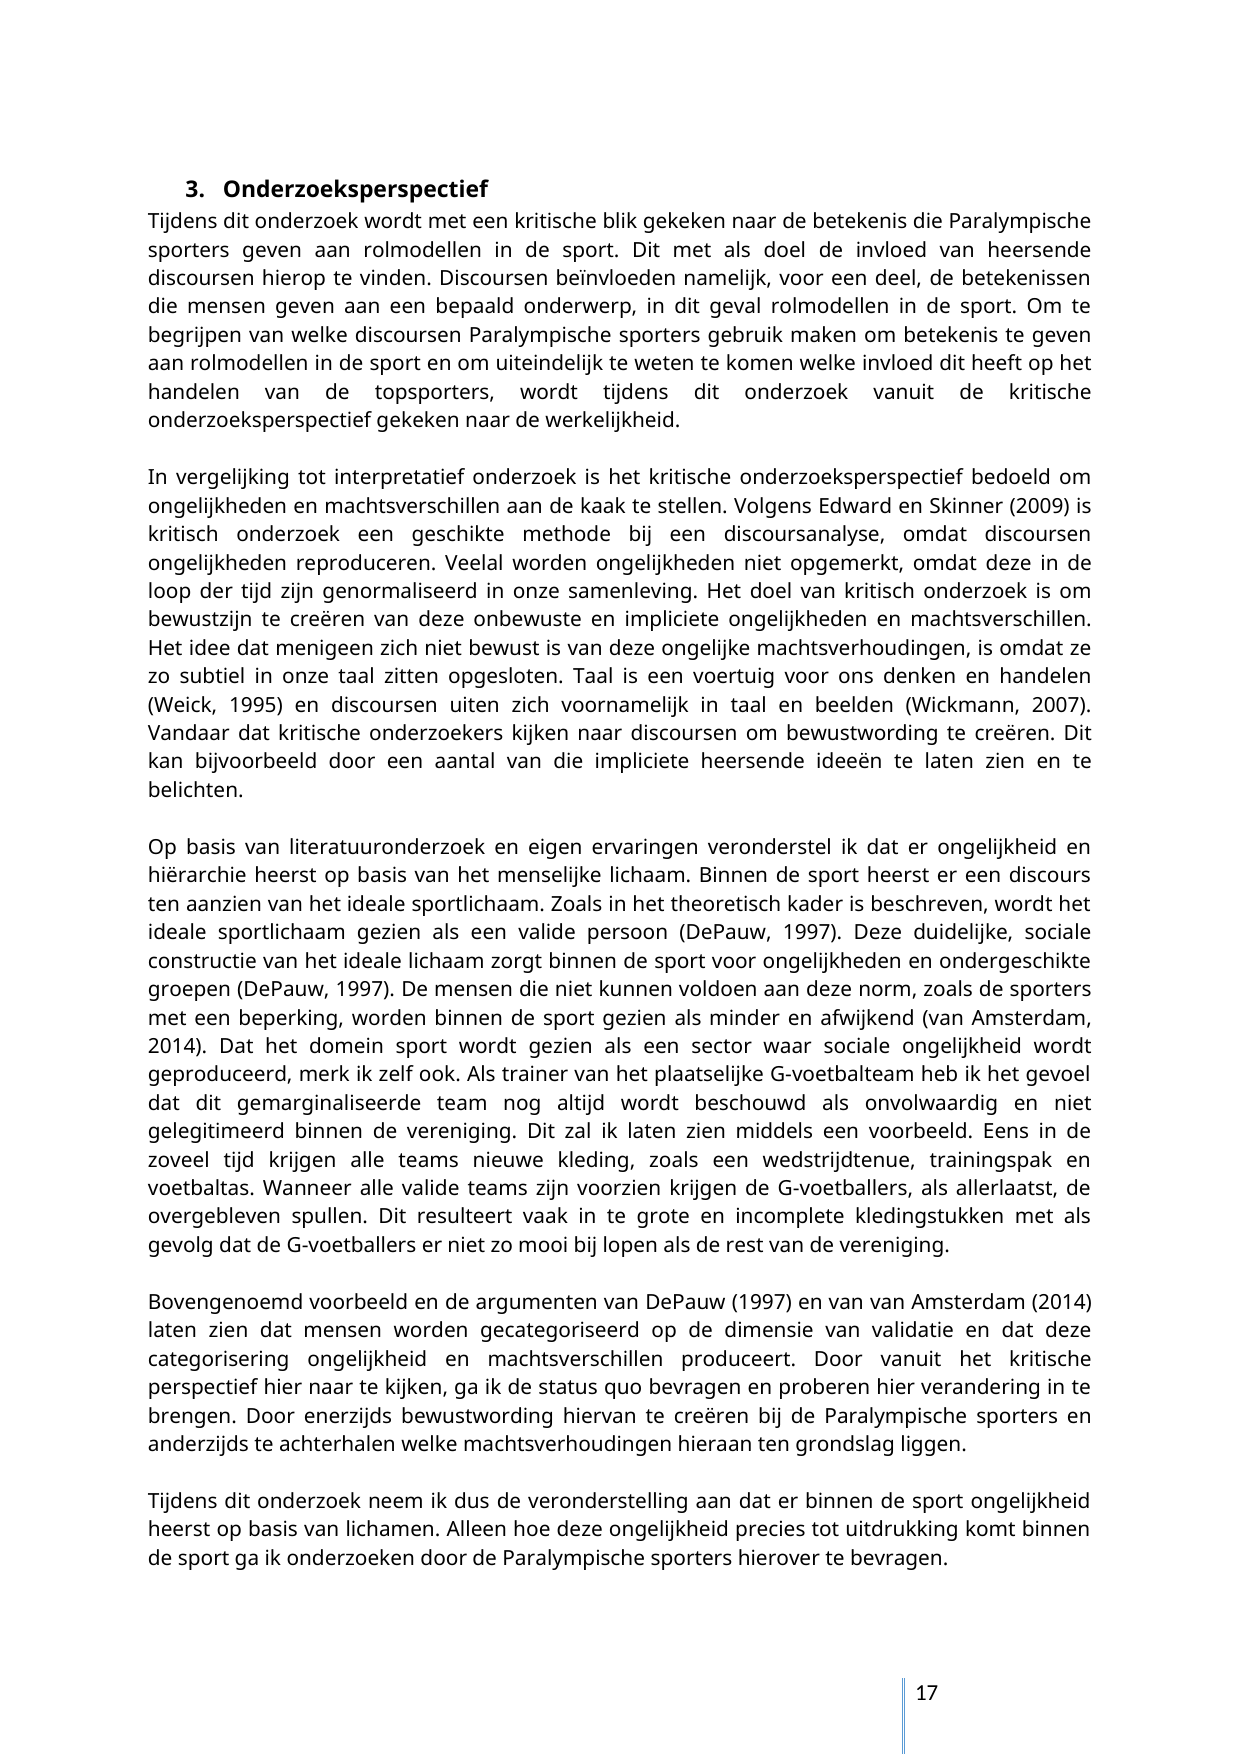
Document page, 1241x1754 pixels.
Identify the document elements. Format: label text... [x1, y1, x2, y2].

text Bovengenoemd voorbeeld en de argumenten van DePauw (1997) en van van Amsterdam (2014) laten zien dat mensen worden gecategoriseerd op de dimensie van validatie en dat deze categorisering ongelijkheid en machtsverschillen produceert. Door vanuit het kritische perspectief hier naar te kijken, ga ik de status quo bevragen en proberen hier verandering in te brengen. Door enerzijds bewustwording hiervan te creëren bij de Paralympische sporters en anderzijds te achterhalen welke machtsverhoudingen hieraan ten grondslag liggen. [148, 1287, 1093, 1458]
text Tijdens dit onderzoek neem ik dus de veronderstelling aan dat er binnen de sport ongelijkheid heerst op basis van lichamen. Alleen hoe deze ongelijkheid precies tot uitdrukking komt binnen de sport ga ik onderzoeken door de Paralympische sporters hierover te bevragen. [148, 1486, 1093, 1571]
text In vergelijking tot interpretatief onderzoek is het kritische onderzoeksperspectief bedoeld om ongelijkheden en machtsverschillen aan de kaak te stellen. Volgens Edward en Skinner (2009) is kritisch onderzoek een geschikte methode bij een discoursanalyse, omdat discoursen ongelijkheden reproduceren. Veelal worden ongelijkheden niet opgemerkt, omdat deze in de loop der tijd zijn genormaliseerd in onze samenleving. Het doel van kritisch onderzoek is om bewustzijn te creëren van deze onbewuste en impliciete ongelijkheden en machtsverschillen. Het idee dat menigeen zich niet bewust is van deze ongelijke machtsverhoudingen, is omdat ze zo subtiel in onze taal zitten opgesloten. Taal is een voertuig voor ons denken en handelen (Weick, 1995) en discoursen uiten zich voornamelijk in taal en beelden (Wickmann, 2007). Vandaar dat kritische onderzoekers kijken naar discoursen om bewustwording te creëren. Dit kan bijvoorbeeld door een aantal van die impliciete heersende ideeën te laten zien en te belichten. [148, 462, 1093, 803]
text Tijdens dit onderzoek wordt met een kritische blik gekeken naar de betekenis die Paralympische sporters geven aan rolmodellen in de sport. Dit met als doel de invloed van heersende discoursen hierop te vinden. Discoursen beïnvloeden namelijk, voor een deel, de betekenissen die mensen geven aan een bepaald onderwerp, in dit geval rolmodellen in de sport. Om te begrijpen van welke discoursen Paralympische sporters gebruik maken om betekenis te geven aan rolmodellen in de sport en om uiteindelijk te weten te komen welke invloed dit heeft op het handelen van de topsporters, wordt tijdens dit onderzoek vanuit de kritische onderzoeksperspectief gekeken naar de werkelijkheid. [148, 206, 1093, 434]
text Op basis van literatuuronderzoek en eigen ervaringen veronderstel ik dat er ongelijkheid en hiërarchie heerst op basis van het menselijke lichaam. Binnen de sport heerst er een discours ten aanzien van het ideale sportlichaam. Zoals in het theoretisch kader is beschreven, wordt het ideale sportlichaam gezien als een valide persoon (DePauw, 1997). Deze duidelijke, sociale constructie van het ideale lichaam zorgt binnen de sport voor ongelijkheden en ondergeschikte groepen (DePauw, 1997). De mensen die niet kunnen voldoen aan deze norm, zoals de sporters met een beperking, worden binnen de sport gezien als minder en afwijkend (van Amsterdam, 2014). Dat het domein sport wordt gezien als een sector waar sociale ongelijkheid wordt geproduceerd, merk ik zelf ook. Als trainer van het plaatselijke G-voetbalteam heb ik het gevoel dat dit gemarginaliseerde team nog altijd wordt beschouwd als onvolwaardig en niet gelegitimeerd binnen de vereniging. Dit zal ik laten zien middels een voorbeeld. Eens in de zoveel tijd krijgen alle teams nieuwe kleding, zoals een wedstrijdtenue, trainingspak en voetbaltas. Wanneer alle valide teams zijn voorzien krijgen de G-voetballers, als allerlaatst, de overgebleven spullen. Dit resulteert vaak in te grote en incomplete kledingstukken met als gevolg dat de G-voetballers er niet zo mooi bij lopen als de rest van de vereniging. [148, 832, 1093, 1258]
subtitle Onderzoeksperspectief [185, 173, 1093, 204]
